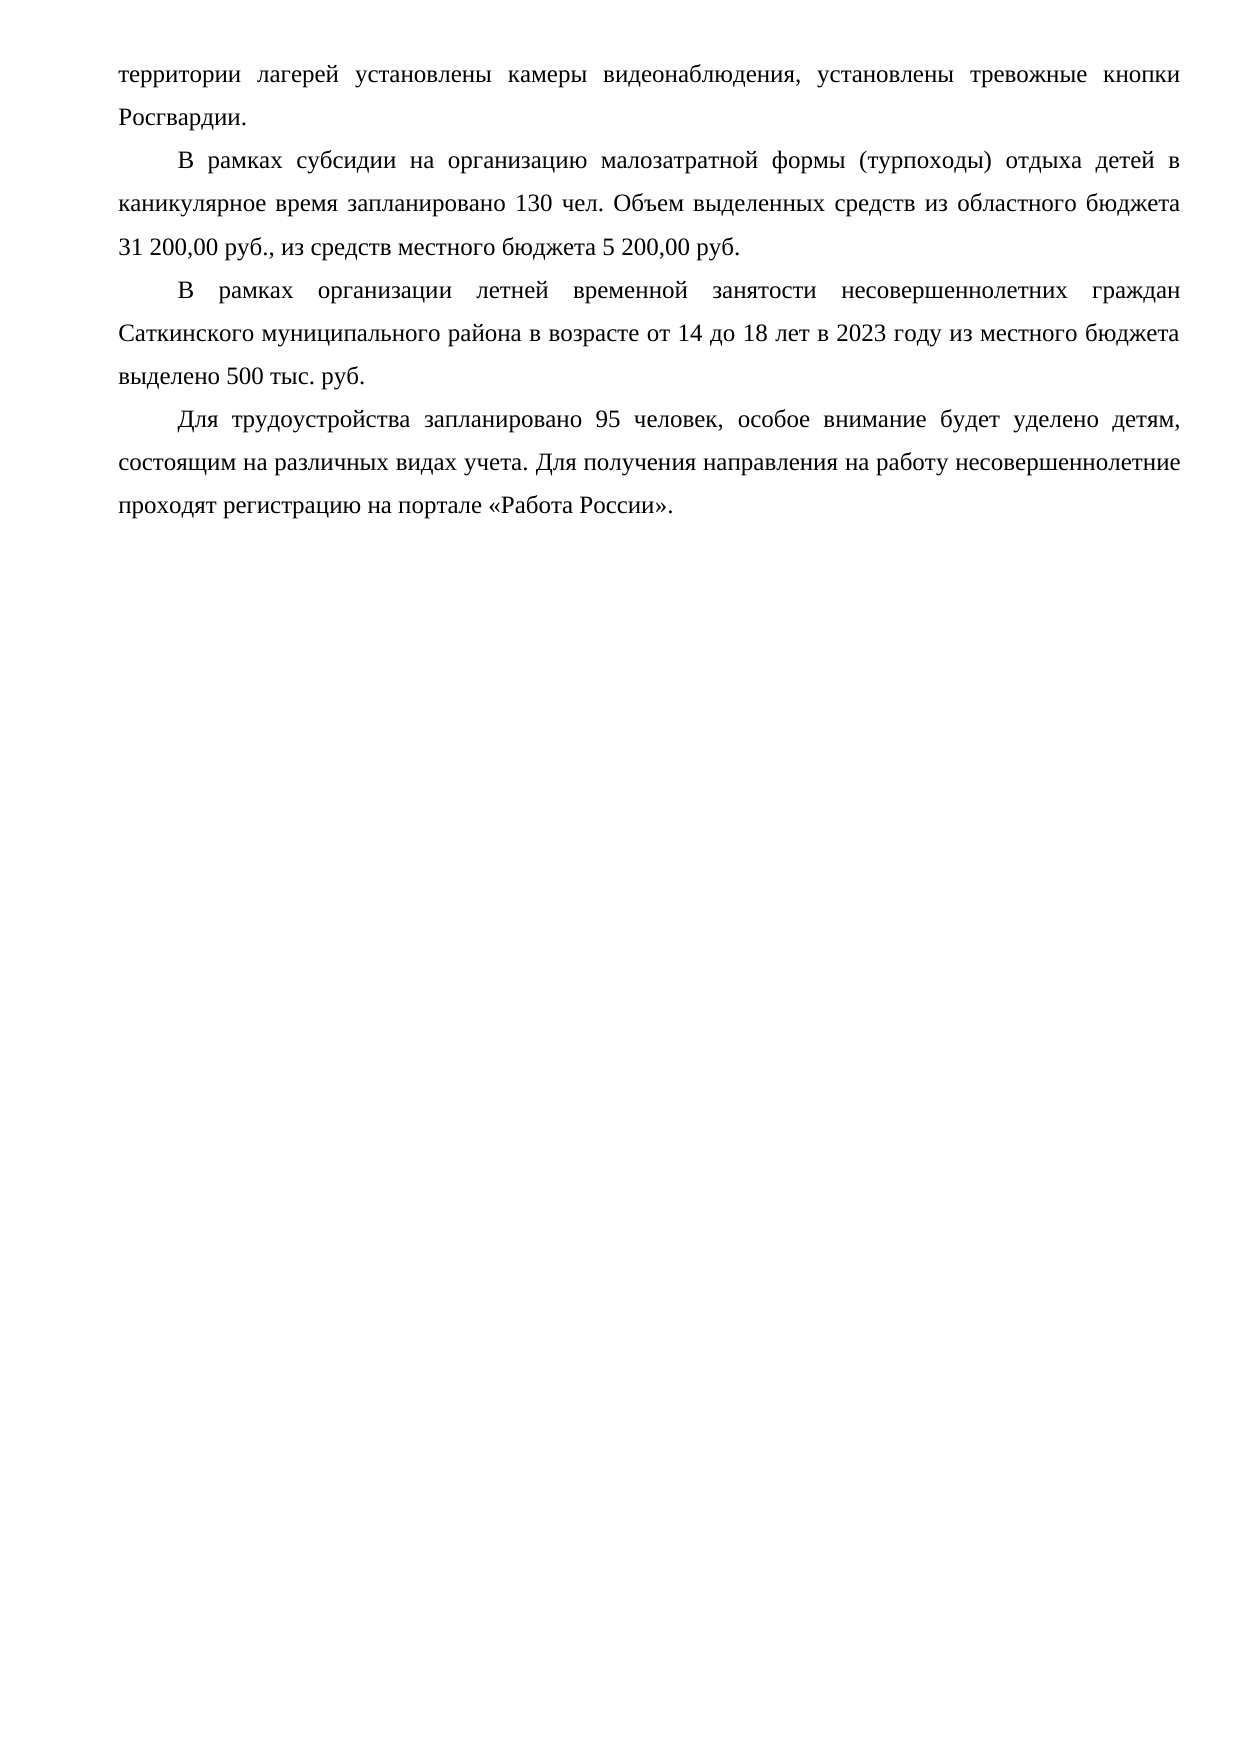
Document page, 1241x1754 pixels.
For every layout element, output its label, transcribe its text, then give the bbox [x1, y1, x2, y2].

text В рамках субсидии на организацию малозатратной формы (турпоходы) отдыха детей в каникулярное время запланировано 130 чел. Объем выделенных средств из областного бюджета 31 200,00 руб., из средств местного бюджета 5 200,00 руб. [118, 145, 1181, 260]
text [118, 59, 1181, 131]
text В рамках организации летней временной занятости несовершеннолетних граждан Саткинского муниципального района в возрасте от 14 до 18 лет в 2023 году из местного бюджета выделено 500 тыс. руб. [118, 275, 1181, 390]
text Для трудоустройства запланировано 95 человек, особое внимание будет уделено детям, состоящим на различных видах учета. Для получения направления на работу несовершеннолетние проходят регистрацию на портале «Работа России». [118, 404, 1181, 519]
